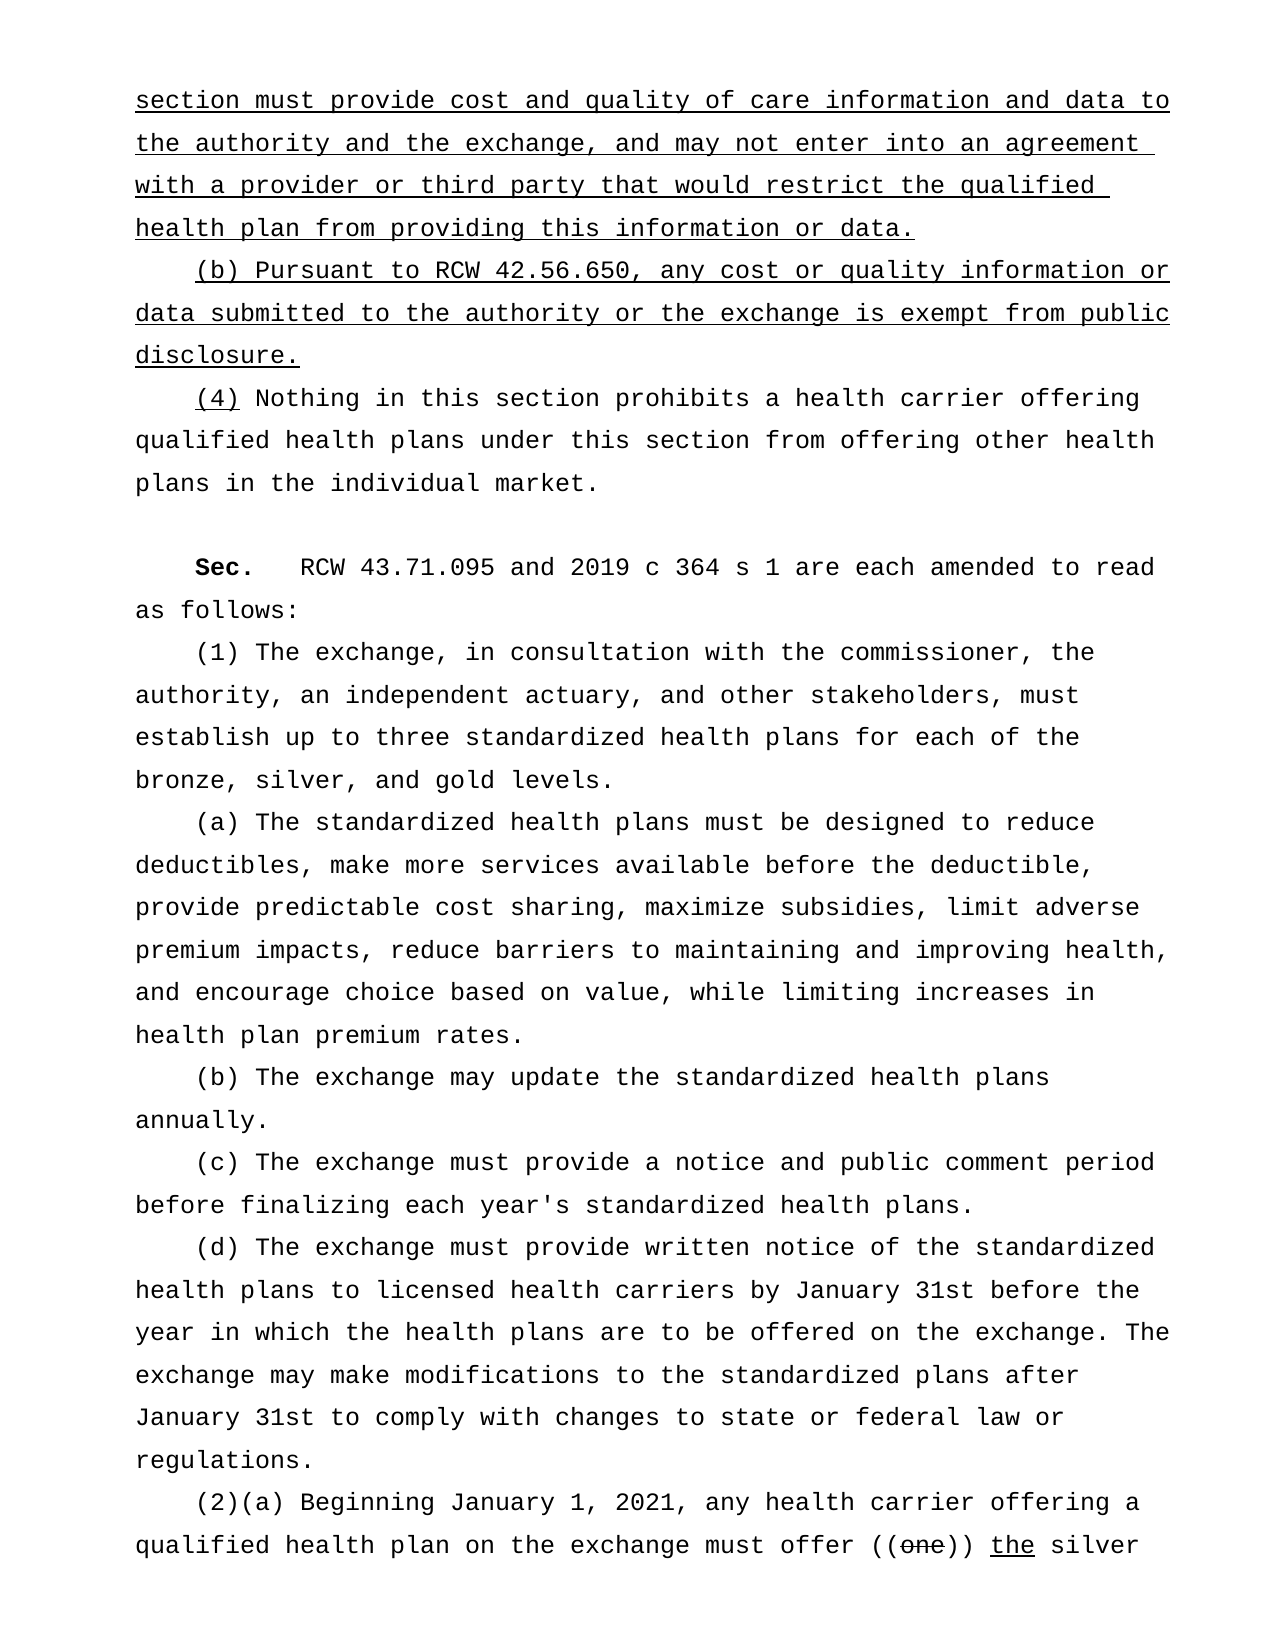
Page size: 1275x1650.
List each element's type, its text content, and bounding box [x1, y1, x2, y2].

text (1) The exchange, in consultation with the commissioner, the authority, an independent actuary, and other stakeholders, must establish up to three standardized health plans for each of the bronze, silver, and gold levels. [135, 627, 1170, 797]
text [135, 1477, 1170, 1562]
text (b) The exchange may update the standardized health plans annually. [135, 1052, 1170, 1137]
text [135, 113, 1170, 245]
text (b) Pursuant to RCW 42.56.650, any cost or quality information or data submitted to the authority or the exchange is exempt from public disclosure. [135, 245, 1170, 324]
text (d) The exchange must provide written notice of the standardized health plans to licensed health carriers by January 31st before the year in which the health plans are to be offered on the exchange. The exchange may make modifications to the standardized plans after January 31st to comply with changes to state or federal law or regulations. [135, 1222, 1170, 1477]
text (a) The standardized health plans must be designed to reduce deductibles, make more services available before the deductible, provide predictable cost sharing, maximize subsidies, limit adverse premium impacts, reduce barriers to maintaining and improving health, and encourage choice based on value, while limiting increases in health plan premium rates. [135, 797, 1170, 1052]
text (c) The exchange must provide a notice and public comment period before finalizing each year's standardized health plans. [135, 1137, 1170, 1222]
text (4) Nothing in this section prohibits a health carrier offering qualified health plans under this section from offering other health plans in the individual market. [135, 372, 1170, 500]
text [135, 75, 1170, 111]
text (b) Pursuant to RCW 42.56.650, any cost or quality information or data submitted to the authority or the exchange is exempt from public disclosure. [135, 325, 1170, 372]
text Sec. RCW 43.71.095 and 2019 c 364 s 1 are each amended to read as follows: [135, 542, 1170, 627]
